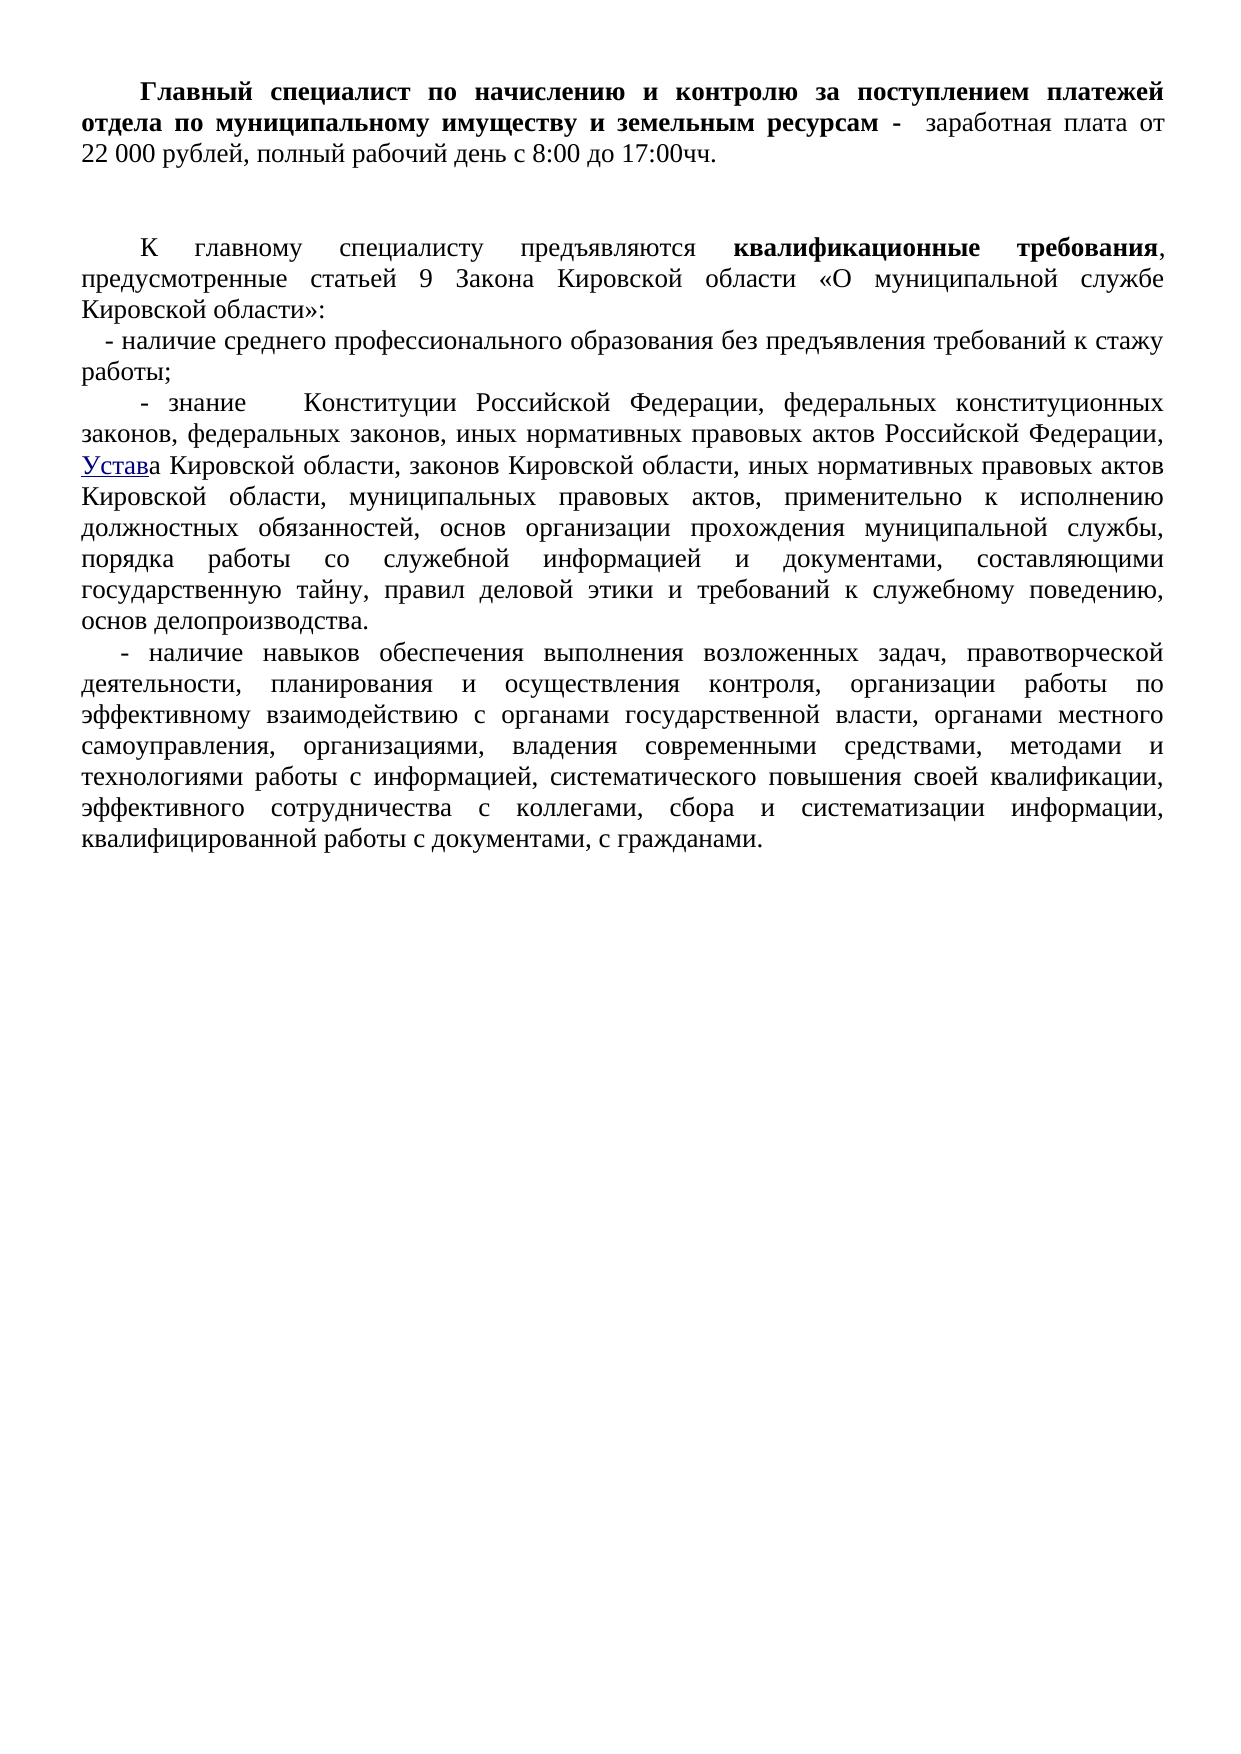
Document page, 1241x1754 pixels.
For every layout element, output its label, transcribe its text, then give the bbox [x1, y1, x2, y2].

text Главный специалист по начислению и контролю за поступлением платежей отдела по муниципальному имуществу и земельным ресурсам - заработная плата от 22 000 рублей, полный рабочий день с 8:00 до 17:00чч. [81, 75, 1165, 168]
text - знание Конституции Российской Федерации, федеральных конституционных законов, федеральных законов, иных нормативных правовых актов Российской Федерации, Устава Кировской области, законов Кировской области, иных нормативных правовых актов Кировской области, муниципальных правовых актов, применительно к исполнению должностных обязанностей, основ организации прохождения муниципальной службы, порядка работы со служебной информацией и документами, составляющими государственную тайну, правил деловой этики и требований к служебному поведению, основ делопроизводства. [81, 386, 1165, 636]
text - наличие навыков обеспечения выполнения возложенных задач, правотворческой деятельности, планирования и осуществления контроля, организации работы по эффективному взаимодействию с органами государственной власти, органами местного самоуправления, организациями, владения современными средствами, методами и технологиями работы с информацией, систематического повышения своей квалификации, эффективного сотрудничества с коллегами, сбора и систематизации информации, квалифицированной работы с документами, с гражданами. [81, 636, 1165, 854]
text К главному специалисту предъявляются квалификационные требования, предусмотренные статьей 9 Закона Кировской области «О муниципальной службе Кировской области»: [81, 231, 1165, 324]
text - наличие среднего профессионального образования без предъявления требований к стажу работы; [81, 324, 1165, 386]
